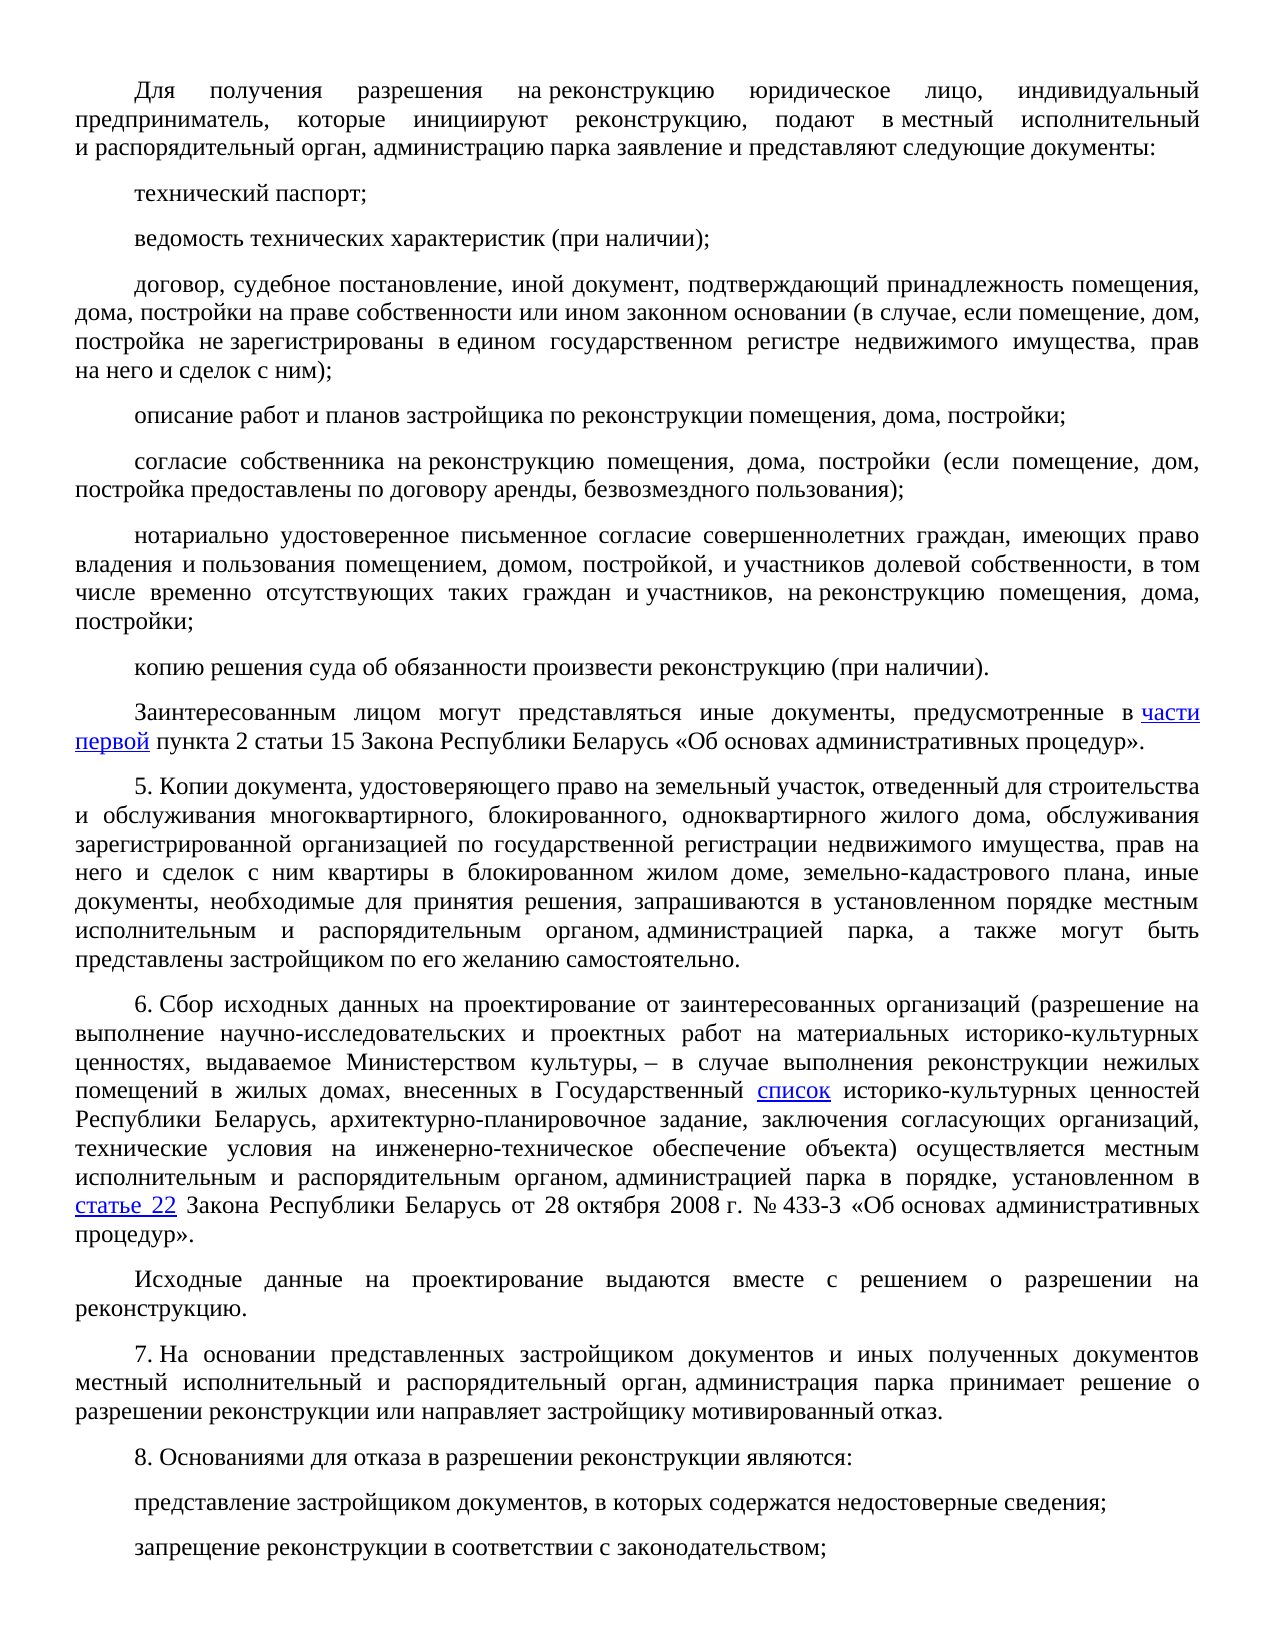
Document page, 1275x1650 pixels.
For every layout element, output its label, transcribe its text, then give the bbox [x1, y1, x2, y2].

text 6. Сбор исходных данных на проектирование от заинтересованных организаций (разрешение на выполнение научно-исследовательских и проектных работ на материальных историко-культурных ценностях, выдаваемое Министерством культуры, – в случае выполнения реконструкции нежилых помещений в жилых домах, внесенных в Государственный список историко-культурных ценностей Республики Беларусь, архитектурно-планировочное задание, заключения согласующих организаций, технические условия на инженерно-техническое обеспечение объекта) осуществляется местным исполнительным и распорядительным органом, администрацией парка в порядке, установленном в статье 22 Закона Республики Беларусь от 28 октября 2008 г. № 433-З «Об основах административных процедур». [75, 989, 1200, 1248]
text копию решения суда об обязанности произвести реконструкцию (при наличии). [75, 652, 1200, 680]
text технический паспорт; [75, 178, 1200, 207]
text ведомость технических характеристик (при наличии); [75, 223, 1200, 252]
text 7. На основании представленных застройщиком документов и иных полученных документов местный исполнительный и распорядительный орган, администрация парка принимает решение о разрешении реконструкции или направляет застройщику мотивированный отказ. [75, 1339, 1200, 1425]
text нотариально удостоверенное письменное согласие совершеннолетних граждан, имеющих право владения и пользования помещением, домом, постройкой, и участников долевой собственности, в том числе временно отсутствующих таких граждан и участников, на реконструкцию помещения, дома, постройки; [75, 520, 1200, 635]
text 5. Копии документа, удостоверяющего право на земельный участок, отведенный для строительства и обслуживания многоквартирного, блокированного, одноквартирного жилого дома, обслуживания зарегистрированной организацией по государственной регистрации недвижимого имущества, прав на него и сделок с ним квартиры в блокированном жилом доме, земельно-кадастрового плана, иные документы, необходимые для принятия решения, запрашиваются в установленном порядке местным исполнительным и распорядительным органом, администрацией парка, а также могут быть представлены застройщиком по его желанию самостоятельно. [75, 771, 1200, 972]
text запрещение реконструкции в соответствии с законодательством; [75, 1532, 1200, 1561]
text представление застройщиком документов, в которых содержатся недостоверные сведения; [75, 1487, 1200, 1516]
text описание работ и планов застройщика по реконструкции помещения, дома, постройки; [75, 400, 1200, 429]
text Исходные данные на проектирование выдаются вместе с решением о разрешении на реконструкцию. [75, 1264, 1200, 1322]
text договор, судебное постановление, иной документ, подтверждающий принадлежность помещения, дома, постройки на праве собственности или ином законном основании (в случае, если помещение, дом, постройка не зарегистрированы в едином государственном регистре недвижимого имущества, прав на него и сделок с ним); [75, 269, 1200, 384]
text 8. Основаниями для отказа в разрешении реконструкции являются: [75, 1442, 1200, 1470]
text Заинтересованным лицом могут представляться иные документы, предусмотренные в части первой пункта 2 статьи 15 Закона Республики Беларусь «Об основах административных процедур». [75, 697, 1200, 754]
text Для получения разрешения на реконструкцию юридическое лицо, индивидуальный предприниматель, которые инициируют реконструкцию, подают в местный исполнительный и распорядительный орган, администрацию парка заявление и представляют следующие документы: [75, 75, 1200, 161]
text согласие собственника на реконструкцию помещения, дома, постройки (если помещение, дом, постройка предоставлены по договору аренды, безвозмездного пользования); [75, 446, 1200, 503]
